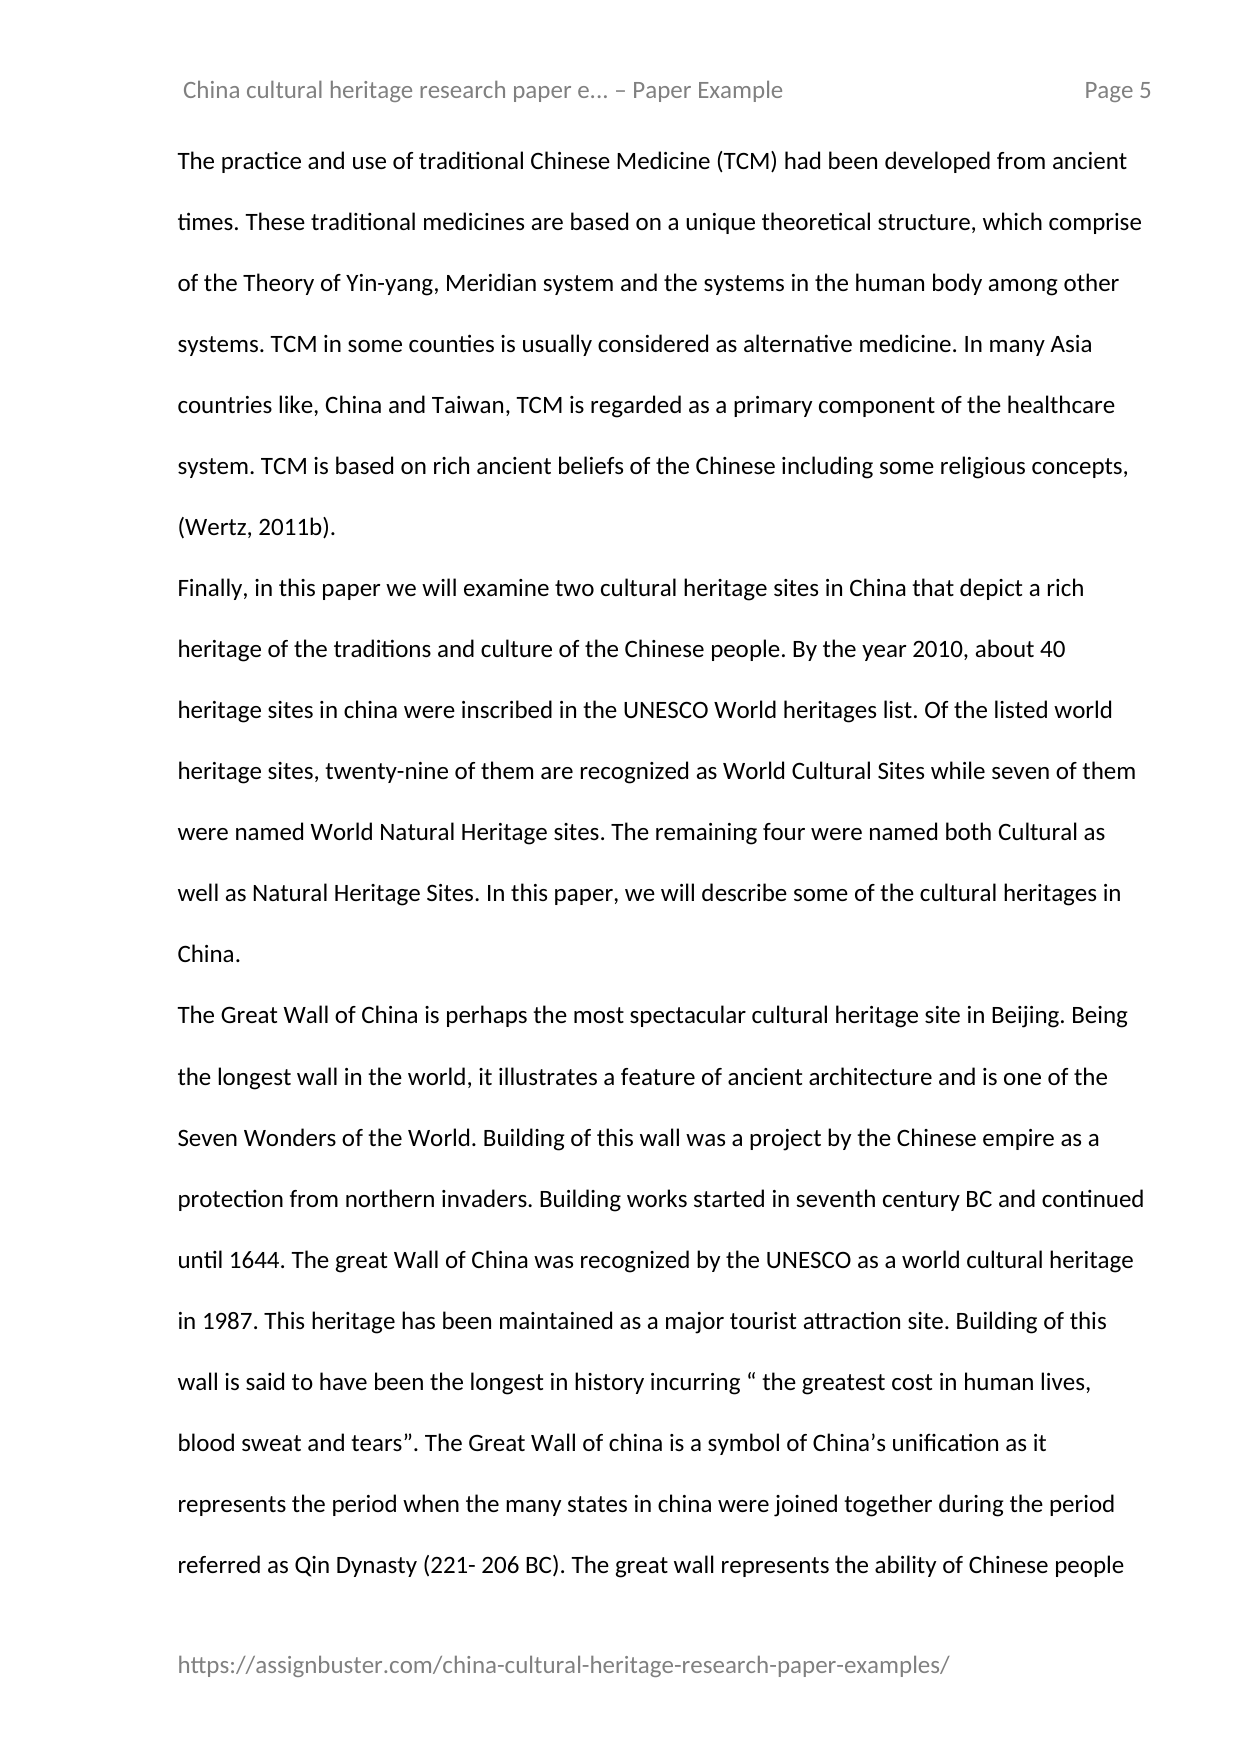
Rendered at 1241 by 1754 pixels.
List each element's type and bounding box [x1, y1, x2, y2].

text [177, 145, 1152, 1579]
